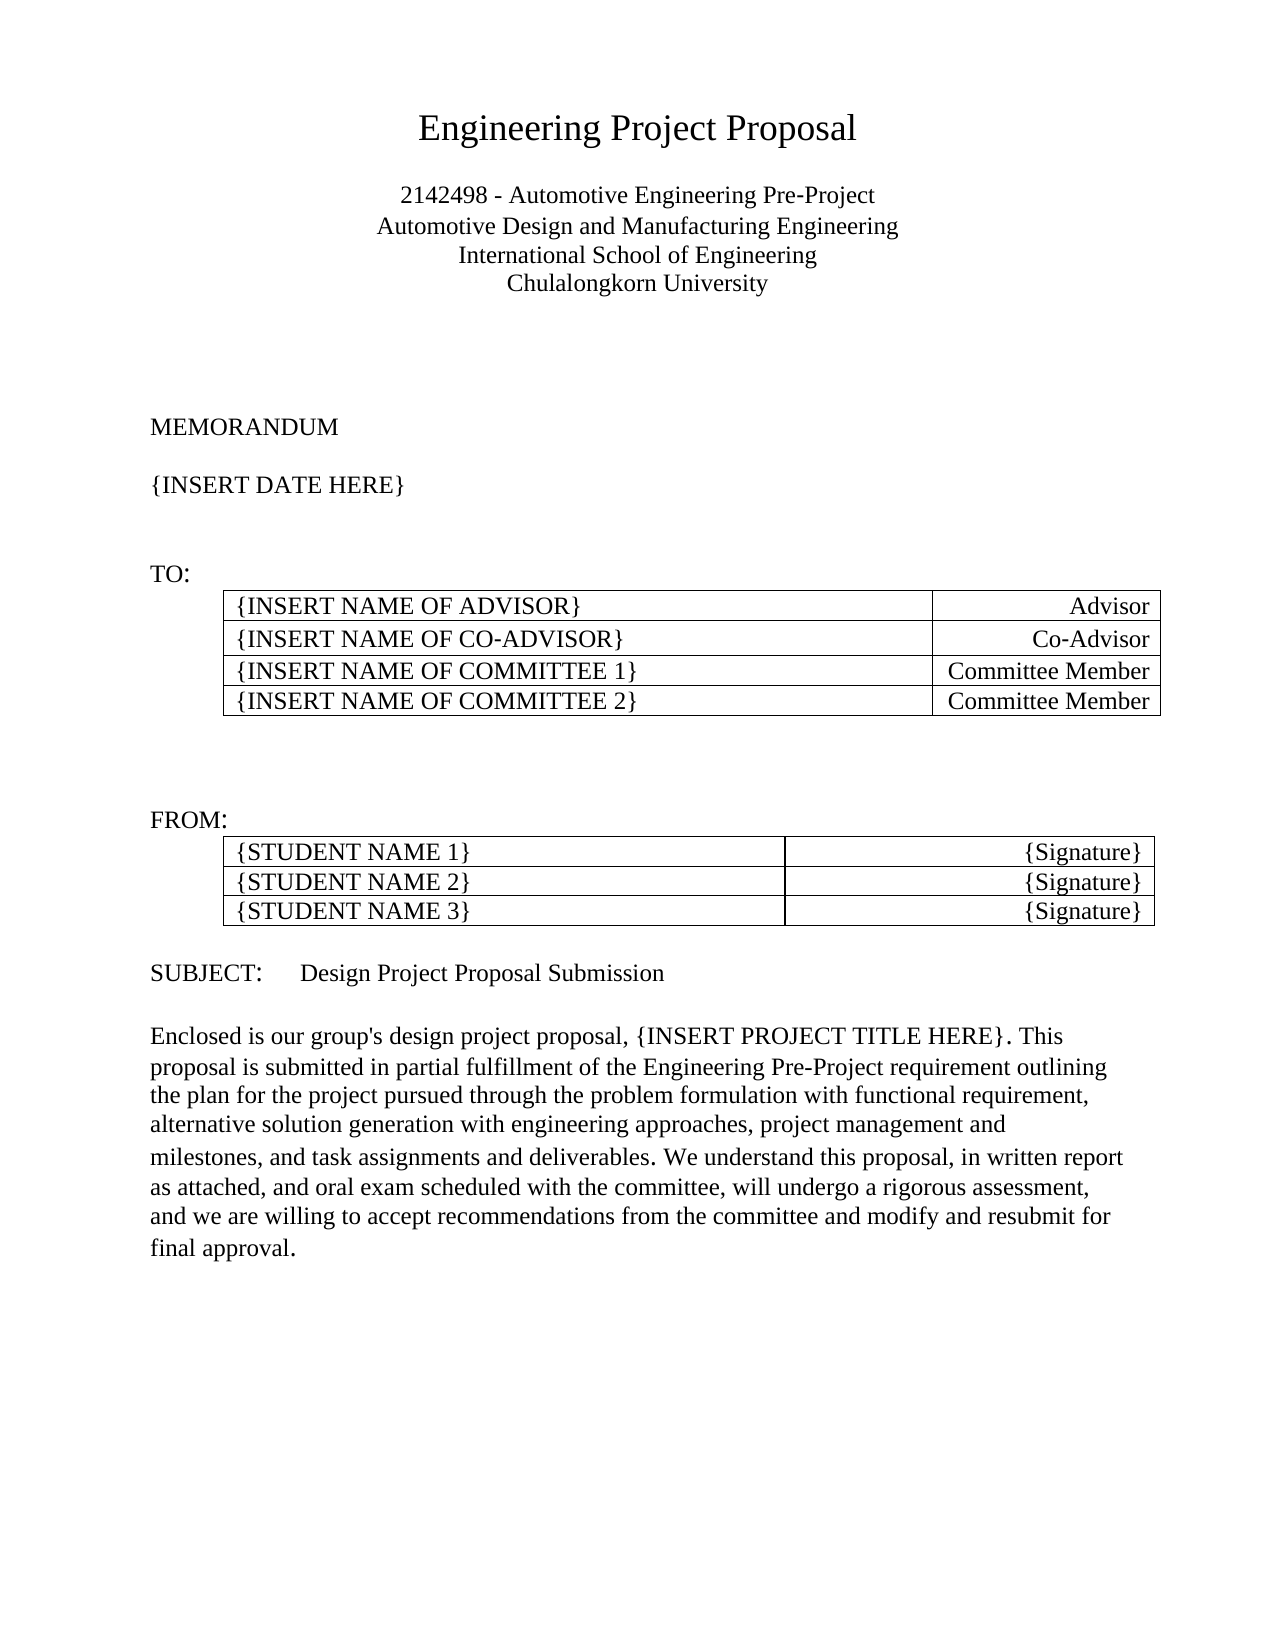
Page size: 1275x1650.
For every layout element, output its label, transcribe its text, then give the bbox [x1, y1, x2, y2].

text International School of Engineering [150, 240, 1125, 268]
table_header {STUDENT NAME 1} [224, 837, 784, 866]
table_cell {Signature} [786, 896, 1154, 925]
table_header Advisor [933, 591, 1160, 620]
table_cell {STUDENT NAME 2} [224, 867, 784, 895]
table_header {INSERT NAME OF ADVISOR} [224, 591, 932, 620]
text Enclosed is our group's design project proposal, {INSERT PROJECT TITLE HERE}. This proposal is submitted in partial fulfillment of the Engineering Pre-Project requirement outlining the plan for the project pursued through the problem formulation with functional requirement, alternative solution generation with engineering approaches, project management and milestones, and task assignments and deliverables. We understand this proposal, in written report as attached, and oral exam scheduled with the committee, will undergo a rigorous assessment, and we are willing to accept recommendations from the committee and modify and resubmit for final approval. [150, 1018, 1125, 1264]
text Engineering Project Proposal [150, 105, 1125, 148]
text SUBJECT: Design Project Proposal Submission [150, 955, 1125, 989]
text {INSERT DATE HERE} [150, 470, 1125, 498]
text TO: [150, 556, 1125, 590]
text Chulalongkorn University [150, 268, 1125, 297]
table_header {Signature} [786, 837, 1154, 866]
table_cell {INSERT NAME OF COMMITTEE 2} [224, 686, 932, 714]
text FROM: [150, 802, 1125, 836]
table_cell Committee Member [933, 656, 1160, 685]
table_cell {INSERT NAME OF CO-ADVISOR} [224, 621, 932, 655]
text Automotive Design and Manufacturing Engineering [150, 211, 1125, 240]
table_cell Committee Member [933, 686, 1160, 714]
table_cell {INSERT NAME OF COMMITTEE 1} [224, 656, 932, 685]
table_cell {Signature} [786, 867, 1154, 895]
text MEMORANDUM [150, 412, 1125, 441]
table_cell {STUDENT NAME 3} [224, 896, 784, 925]
text 2142498 - Automotive Engineering Pre-Project [150, 177, 1125, 211]
table_cell Co-Advisor [933, 621, 1160, 655]
